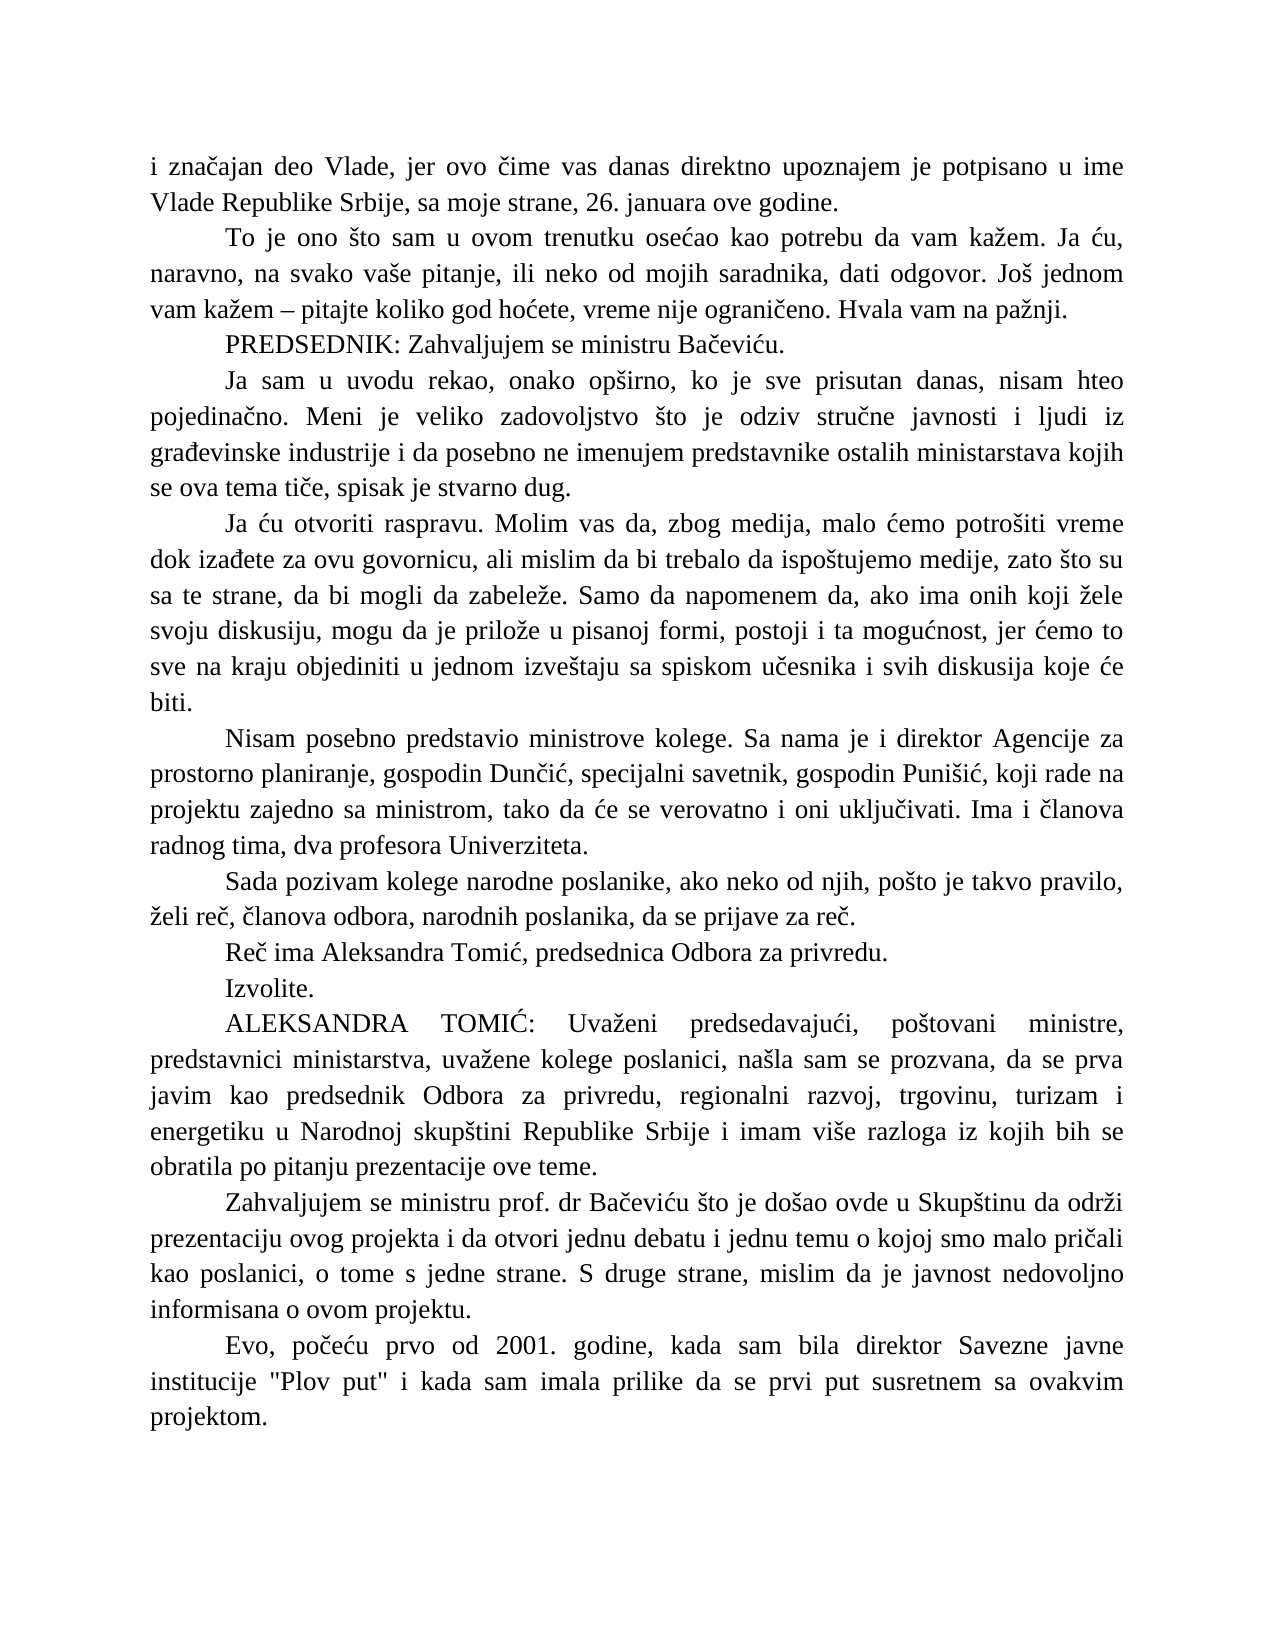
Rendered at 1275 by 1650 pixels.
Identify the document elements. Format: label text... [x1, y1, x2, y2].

text Evo, počeću prvo od 2001. godine, kada sam bila direktor Savezne javne institucije "Plov put" i kada sam imala prilike da se prvi put susretnem sa ovakvim projektom. [150, 1329, 1125, 1432]
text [150, 150, 1125, 217]
text Sada pozivam kolege narodne poslanike, ako neko od njih, pošto je takvo pravilo, želi reč, članova odbora, narodnih poslanika, da se prijave za reč. [150, 864, 1125, 931]
text Izvolite. [150, 972, 1125, 1003]
text PREDSEDNIK: Zahvaljujem se ministru Bačeviću. [150, 329, 1125, 360]
text To je ono što sam u ovom trenutku osećao kao potrebu da vam kažem. Ja ću, naravno, na svako vaše pitanje, ili neko od mojih saradnika, dati odgovor. Još jednom vam kažem – pitajte koliko god hoćete, vreme nije ograničeno. Hvala vam na pažnji. [150, 221, 1125, 324]
text ALEKSANDRA TOMIĆ: Uvaženi predsedavajući, poštovani ministre, predstavnici ministarstva, uvažene kolege poslanici, našla sam se prozvana, da se prva javim kao predsednik Odbora za privredu, regionalni razvoj, trgovinu, turizam i energetiku u Narodnoj skupštini Republike Srbije i imam više razloga iz kojih bih se obratila po pitanju prezentacije ove teme. [150, 1007, 1125, 1182]
text Ja ću otvoriti raspravu. Molim vas da, zbog medija, malo ćemo potrošiti vreme dok izađete za ovu govornicu, ali mislim da bi trebalo da ispoštujemo medije, zato što su sa te strane, da bi mogli da zabeleže. Samo da napomenem da, ako ima onih koji žele svoju diskusiju, mogu da je prilože u pisanoj formi, postoji i ta mogućnost, jer ćemo to sve na kraju objediniti u jednom izveštaju sa spiskom učesnika i svih diskusija koje će biti. [150, 507, 1125, 717]
text Zahvaljujem se ministru prof. dr Bačeviću što je došao ovde u Skupštinu da održi prezentaciju ovog projekta i da otvori jednu debatu i jednu temu o kojoj smo malo pričali kao poslanici, o tome s jedne strane. S druge strane, mislim da je javnost nedovoljno informisana o ovom projektu. [150, 1186, 1125, 1324]
text Nisam posebno predstavio ministrove kolege. Sa nama je i direktor Agencije za prostorno planiranje, gospodin Dunčić, specijalni savetnik, gospodin Punišić, koji rade na projektu zajedno sa ministrom, tako da će se verovatno i oni uključivati. Ima i članova radnog tima, dva profesora Univerziteta. [150, 722, 1125, 860]
text Ja sam u uvodu rekao, onako opširno, ko je sve prisutan danas, nisam hteo pojedinačno. Meni je veliko zadovoljstvo što je odziv stručne javnosti i ljudi iz građevinske industrije i da posebno ne imenujem predstavnike ostalih ministarstava kojih se ova tema tiče, spisak je stvarno dug. [150, 364, 1125, 503]
text Reč ima Aleksandra Tomić, predsednica Odbora za privredu. [150, 936, 1125, 967]
